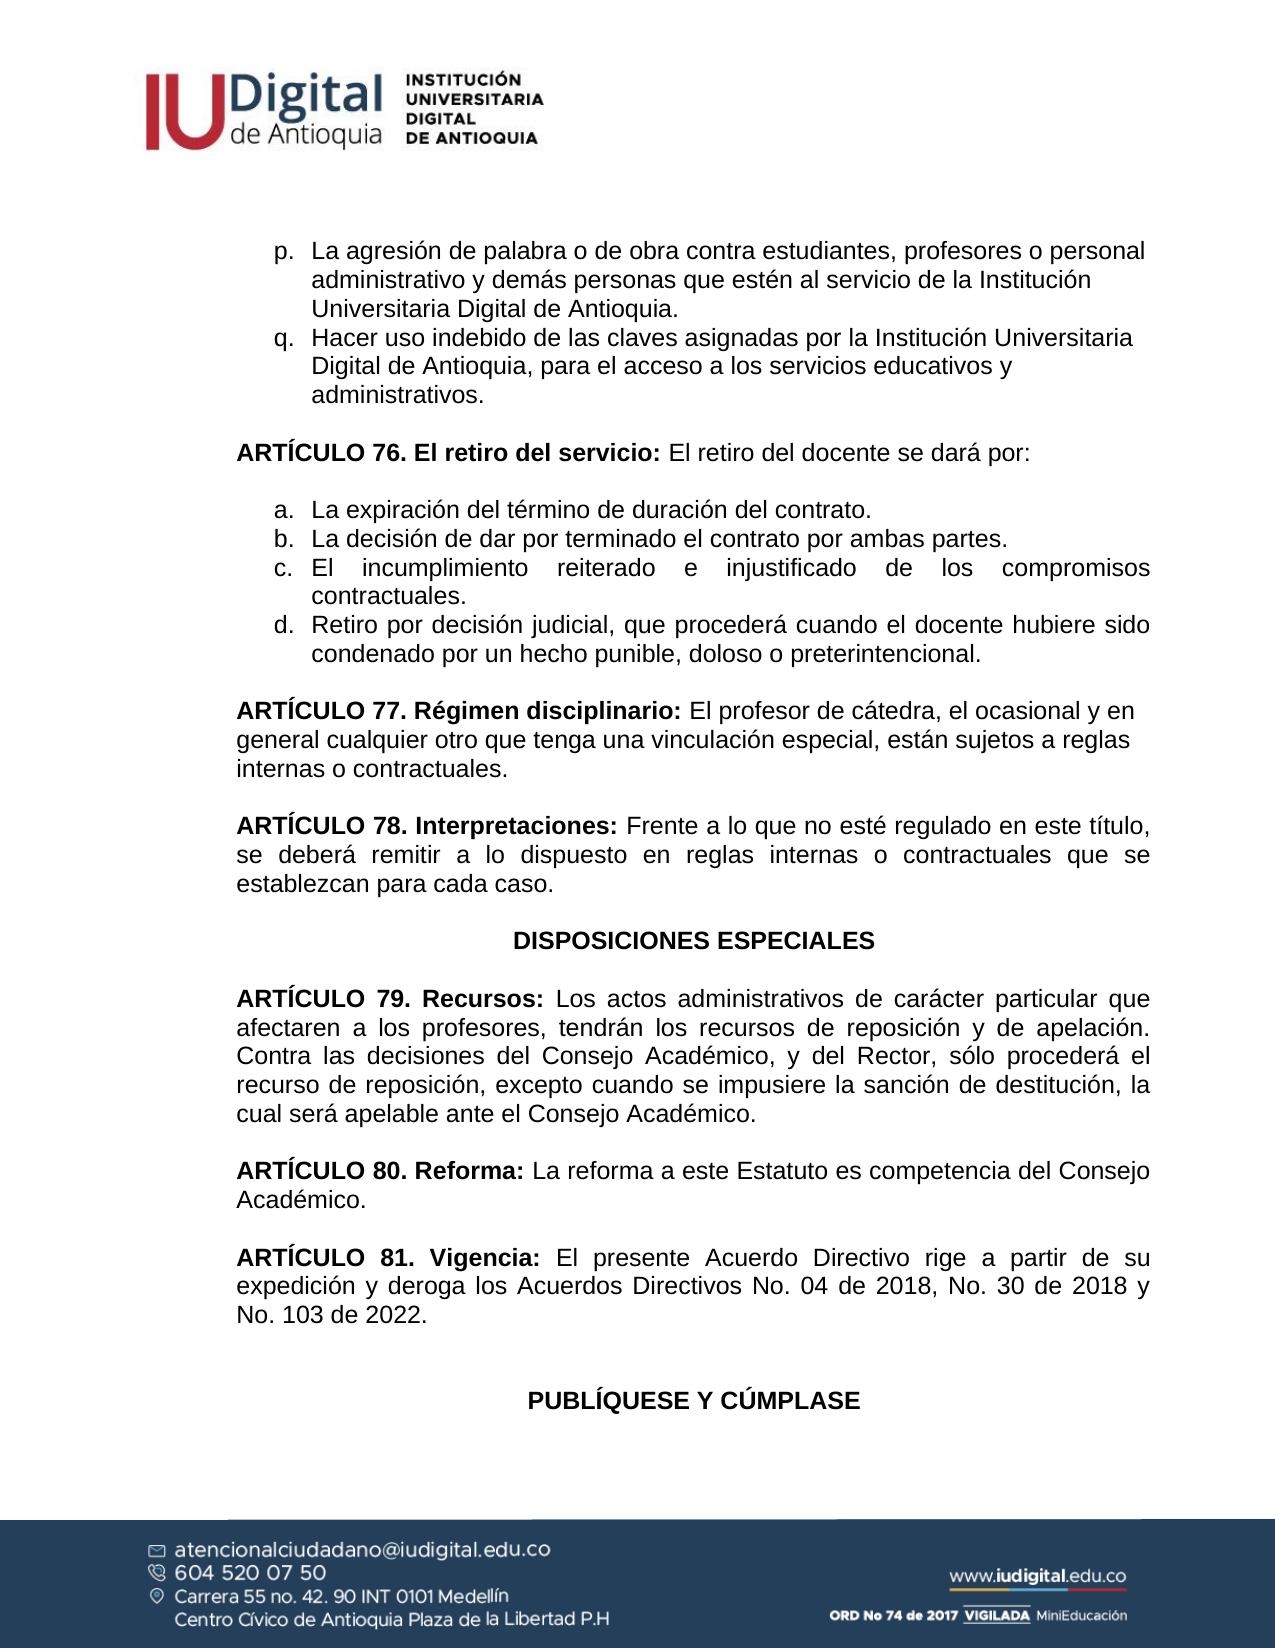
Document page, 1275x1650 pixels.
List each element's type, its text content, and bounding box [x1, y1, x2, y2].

list El incumplimiento reiterado e injustificado de los compromisos contractuales. [274, 552, 1152, 610]
list Hacer uso indebido de las claves asignadas por la Institución Universitaria Digital de Antioquia, para el acceso a los servicios educativos y administrativos. [274, 322, 1152, 409]
text ARTÍCULO 80. Reforma: La reforma a este Estatuto es competencia del Consejo Académico. [236, 1156, 1152, 1214]
text ARTÍCULO 79. Recursos: Los actos administrativos de carácter particular que afectaren a los profesores, tendrán los recursos de reposición y de apelación. Contra las decisiones del Consejo Académico, y del Rector, sólo procederá el recurso de reposición, excepto cuando se impusiere la sanción de destitución, la cual será apelable ante el Consejo Académico. [236, 984, 1152, 1127]
text PUBLÍQUESE Y CÚMPLASE [236, 1386, 1152, 1415]
text ARTÍCULO 77. Régimen disciplinario: El profesor de cátedra, el ocasional y en general cualquier otro que tenga una vinculación especial, están sujetos a reglas internas o contractuales. [236, 696, 1152, 782]
text DISPOSICIONES ESPECIALES [236, 926, 1152, 955]
list Retiro por decisión judicial, que procederá cuando el docente hubiere sido condenado por un hecho punible, doloso o preterintencional. [274, 610, 1152, 667]
text ARTÍCULO 76. El retiro del servicio: El retiro del docente se dará por: [236, 437, 1152, 466]
text ARTÍCULO 78. Interpretaciones: Frente a lo que no esté regulado en este título, se deberá remitir a lo dispuesto en reglas internas o contractuales que se establezcan para cada caso. [236, 811, 1152, 897]
list La agresión de palabra o de obra contra estudiantes, profesores o personal administrativo y demás personas que estén al servicio de la Institución Universitaria Digital de Antioquia. [274, 236, 1152, 322]
picture [0, 1459, 1275, 1648]
text ARTÍCULO 81. Vigencia: El presente Acuerdo Directivo rige a partir de su expedición y deroga los Acuerdos Directivos No. 04 de 2018, No. 30 de 2018 y No. 103 de 2022. [236, 1242, 1152, 1329]
list La expiración del término de duración del contrato. [274, 495, 1152, 524]
picture [0, 0, 1275, 190]
list La decisión de dar por terminado el contrato por ambas partes. [274, 524, 1152, 552]
